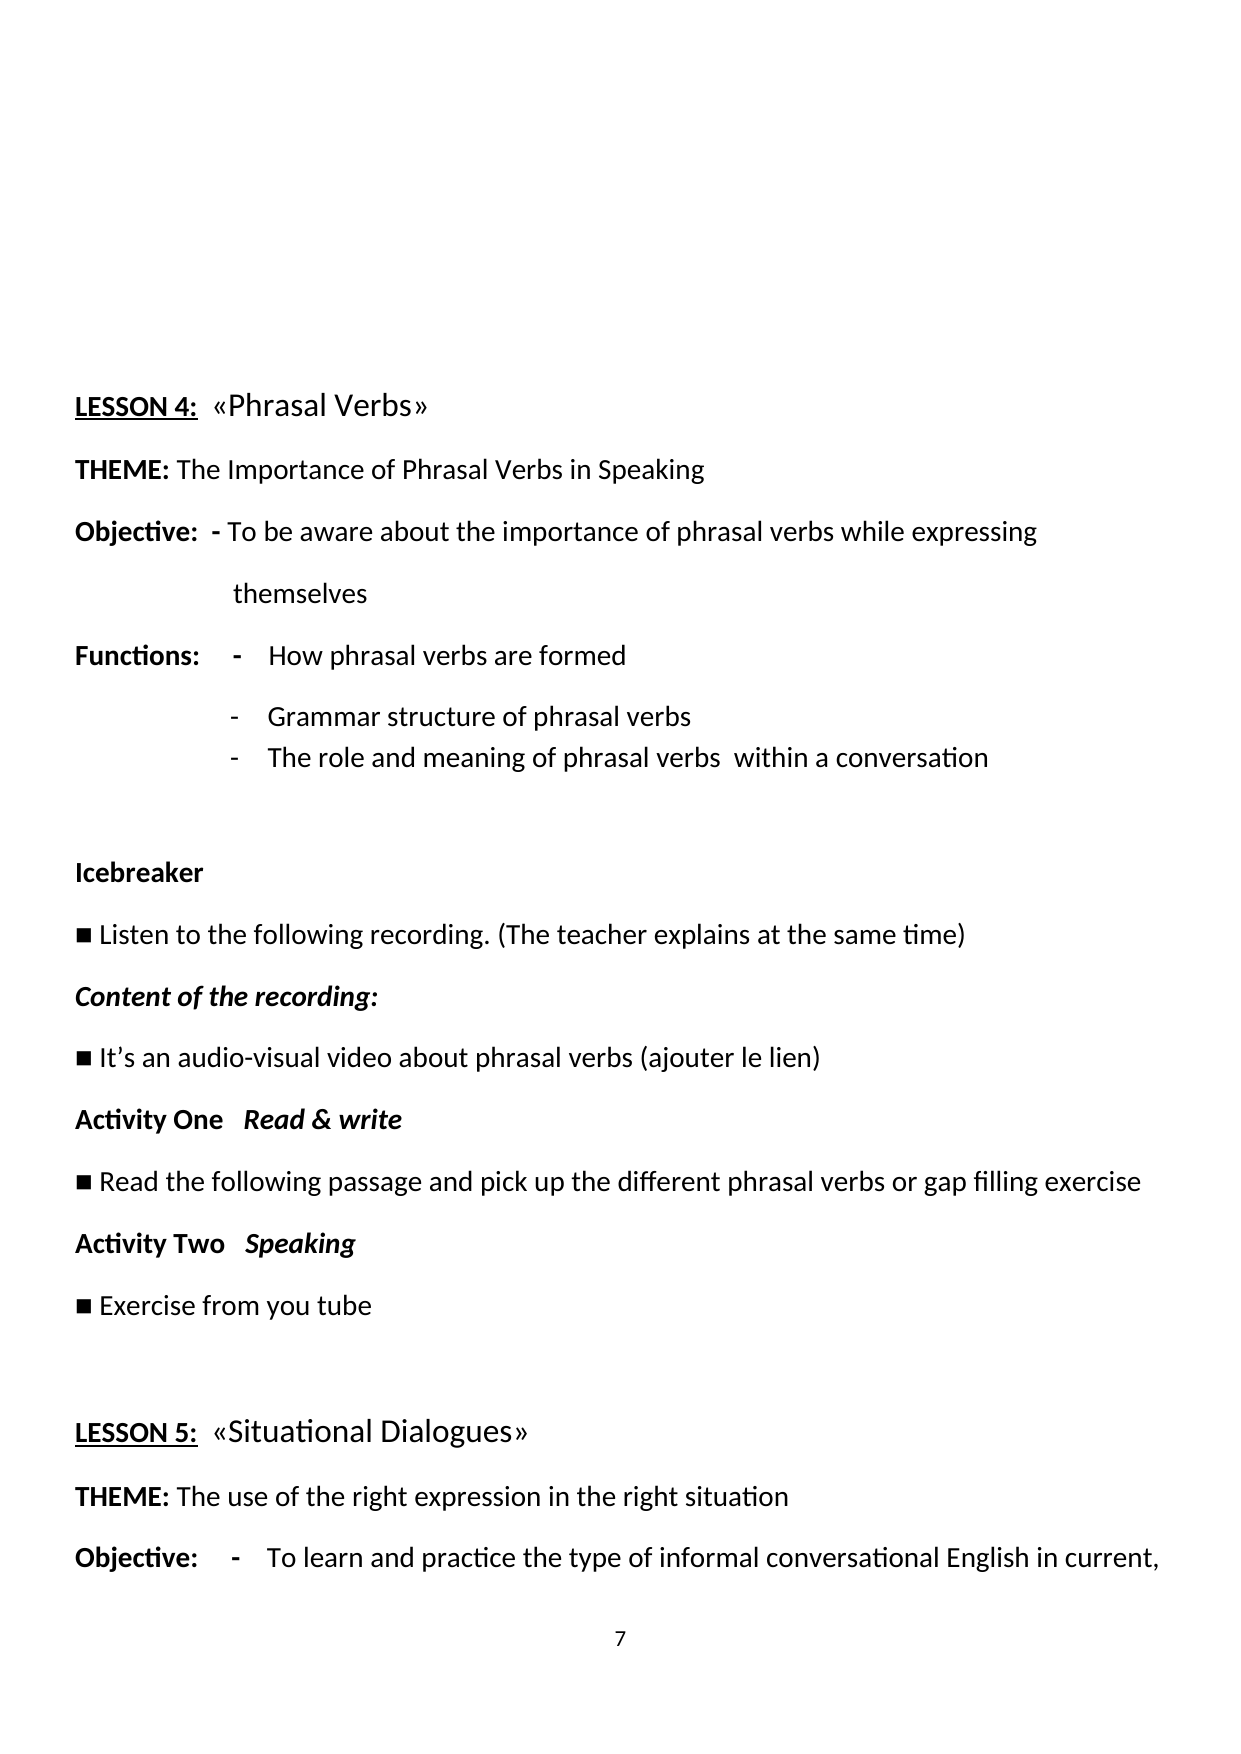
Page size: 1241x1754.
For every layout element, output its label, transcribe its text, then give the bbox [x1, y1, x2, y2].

text Objective: - To be aware about the importance of phrasal verbs while expressing [75, 513, 1165, 549]
text Activity One Read & write [75, 1101, 1165, 1137]
text Icebreaker [75, 854, 1165, 890]
list The role and meaning of phrasal verbs within a conversation [230, 739, 1165, 775]
text ■ It’s an audio-visual video about phrasal verbs (ajouter le lien) [75, 1039, 1165, 1075]
text ■ Listen to the following recording. (The teacher explains at the same time) [75, 916, 1165, 952]
text THEME: The use of the right expression in the right situation [75, 1478, 1165, 1513]
text ■ Read the following passage and pick up the different phrasal verbs or gap filling exercise [75, 1163, 1165, 1199]
list Grammar structure of phrasal verbs [230, 698, 1165, 734]
text THEME: The Importance of Phrasal Verbs in Speaking [75, 451, 1165, 487]
text Content of the recording: [75, 978, 1165, 1013]
text LESSON 4: «Phrasal Verbs» [75, 384, 1165, 424]
text themselves [75, 575, 1165, 611]
text LESSON 5: «Situational Dialogues» [75, 1410, 1165, 1451]
text Functions: - How phrasal verbs are formed [75, 637, 1165, 672]
text Activity Two Speaking [75, 1225, 1165, 1261]
text Objective: - To learn and practice the type of informal conversational English in current, [75, 1539, 1165, 1575]
text ■ Exercise from you tube [75, 1287, 1165, 1322]
